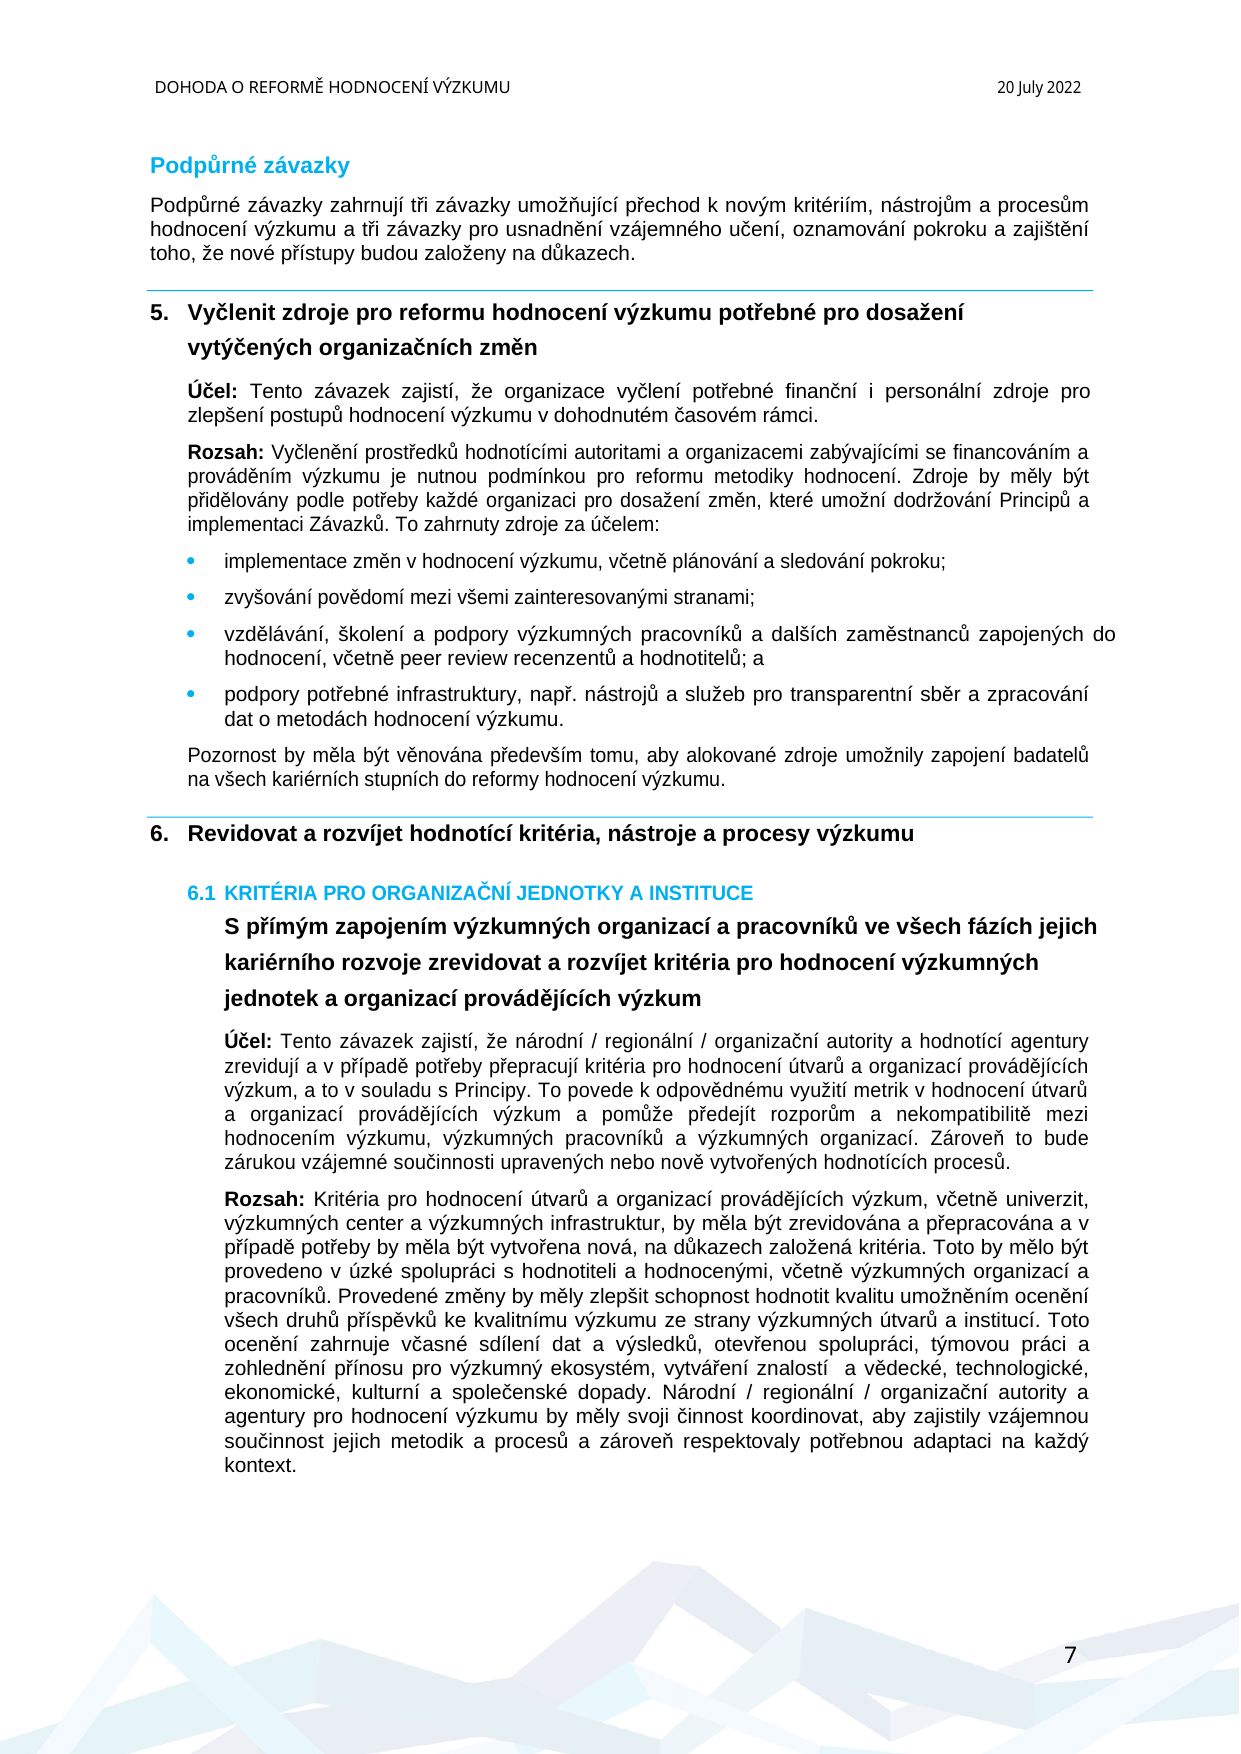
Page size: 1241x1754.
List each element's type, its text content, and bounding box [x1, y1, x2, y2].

text Účel: Tento závazek zajistí, že národní / regionální / organizační autority a hodnotící agentury zrevidují a v případě potřeby přepracují kritéria pro hodnocení útvarů a organizací provádějících výzkum, a to v souladu s Principy. To povede k odpovědnému využití metrik v hodnocení útvarů a organizací provádějících výzkum a pomůže předejít rozporům a nekompatibilitě mezi hodnocením výzkumu, výzkumných pracovníků a výzkumných organizací. Zároveň to bude zárukou vzájemné součinnosti upravených nebo nově vytvořených hodnotících procesů. [224, 1029, 1090, 1174]
list KRITÉRIA PRO ORGANIZAČNÍ JEDNOTKY A INSTITUCE [187, 881, 1117, 905]
list implementace změn v hodnocení výzkumu, včetně plánování a sledování pokroku; [187, 549, 1117, 573]
list Vyčlenit zdroje pro reformu hodnocení výzkumu potřebné pro dosažení vytýčených organizačních změn [150, 298, 1079, 361]
text Pozornost by měla být věnována především tomu, aby alokované zdroje umožnily zapojení badatelů na všech kariérních stupních do reformy hodnocení výzkumu. [187, 743, 1091, 791]
picture [0, 1561, 1239, 1754]
text Podpůrné závazky zahrnují tři závazky umožňující přechod k novým kritériím, nástrojům a procesům hodnocení výzkumu a tři závazky pro usnadnění vzájemného učení, oznamování pokroku a zajištění toho, že nové přístupy budou založeny na důkazech. [150, 192, 1090, 265]
text Účel: Tento závazek zajistí, že organizace vyčlení potřebné finanční i personální zdroje pro zlepšení postupů hodnocení výzkumu v dohodnutém časovém rámci. [187, 379, 1091, 427]
list zvyšování povědomí mezi všemi zainteresovanými stranami; [187, 585, 1117, 609]
list vzdělávání, školení a podpory výzkumných pracovníků a dalších zaměstnanců zapojených do hodnocení, včetně peer review recenzentů a hodnotitelů; a [187, 622, 1117, 670]
text Rozsah: Kritéria pro hodnocení útvarů a organizací provádějících výzkum, včetně univerzit, výzkumných center a výzkumných infrastruktur, by měla být zrevidována a přepracována a v případě potřeby by měla být vytvořena nová, na důkazech založená kritéria. Toto by mělo být provedeno v úzké spolupráci s hodnotiteli a hodnocenými, včetně výzkumných organizací a pracovníků. Provedené změny by měly zlepšit schopnost hodnotit kvalitu umožněním ocenění všech druhů příspěvků ke kvalitnímu výzkumu ze strany výzkumných útvarů a institucí. Toto ocenění zahrnuje včasné sdílení dat a výsledků, otevřenou spolupráci, týmovou práci a zohlednění přínosu pro výzkumný ekosystém, vytváření znalostí a vědecké, technologické, ekonomické, kulturní a společenské dopady. Národní / regionální / organizační autority a agentury pro hodnocení výzkumu by měly svoji činnost koordinovat, aby zajistily vzájemnou součinnost jejich metodik a procesů a zároveň respektovaly potřebnou adaptaci na každý kontext. [224, 1187, 1091, 1477]
text Podpůrné závazky [150, 152, 1117, 178]
text Rozsah: Vyčlenění prostředků hodnotícími autoritami a organizacemi zabývajícími se financováním a prováděním výzkumu je nutnou podmínkou pro reformu metodiky hodnocení. Zdroje by měly být přidělovány podle potřeby každé organizaci pro dosažení změn, které umožní dodržování Principů a implementaci Závazků. To zahrnuty zdroje za účelem: [187, 440, 1091, 536]
text S přímým zapojením výzkumných organizací a pracovníků ve všech fázích jejich kariérního rozvoje zrevidovat a rozvíjet kritéria pro hodnocení výzkumných jednotek a organizací provádějících výzkum [224, 913, 1117, 1011]
list Revidovat a rozvíjet hodnotící kritéria, nástroje a procesy výzkumu [150, 820, 1117, 846]
list podpory potřebné infrastruktury, např. nástrojů a služeb pro transparentní sběr a zpracování dat o metodách hodnocení výzkumu. [187, 682, 1090, 730]
